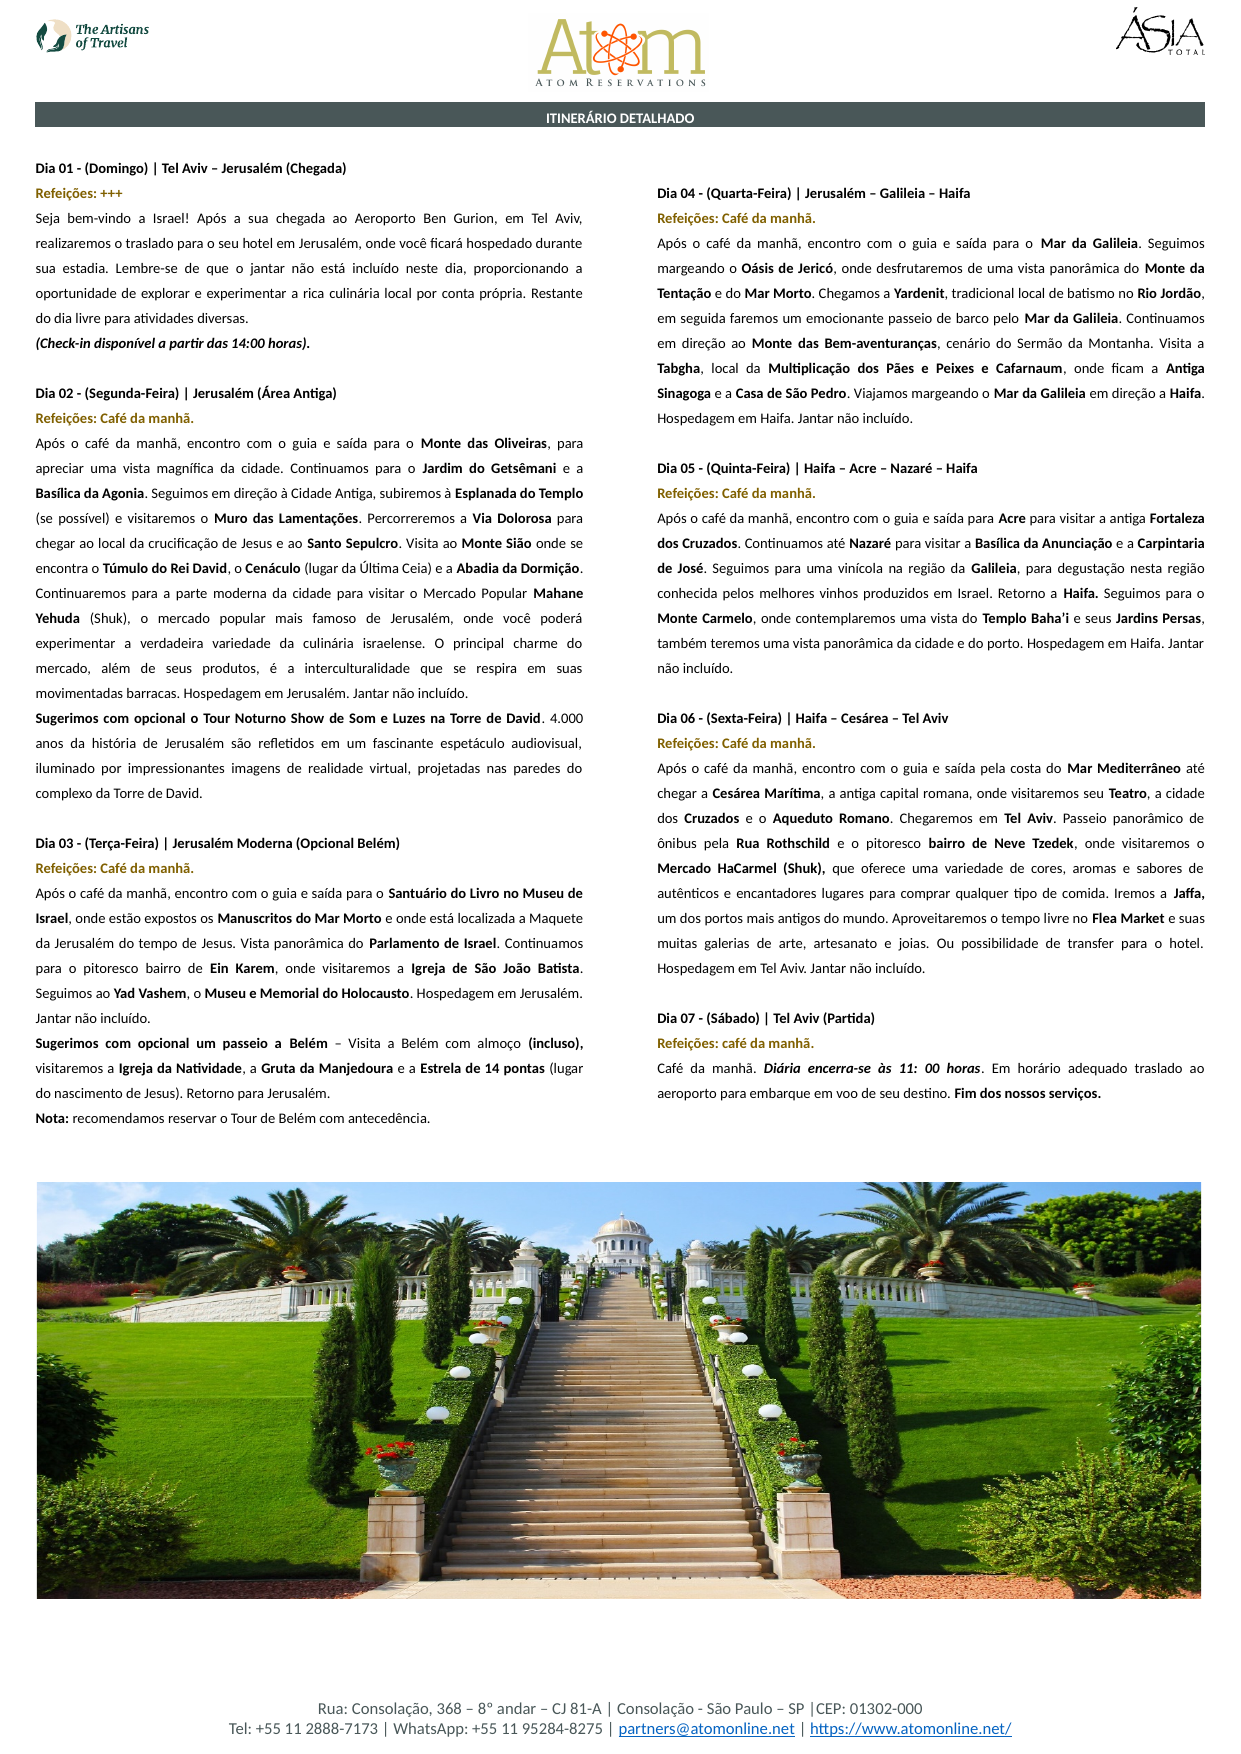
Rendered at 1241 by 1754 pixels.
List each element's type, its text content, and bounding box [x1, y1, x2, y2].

text Dia 05 - (Quinta-Feira) | Haifa – Acre – Nazaré – Haifa [657, 452, 1205, 477]
text Seja bem-vindo a Israel! Após a sua chegada ao Aeroporto Ben Gurion, em Tel Aviv, realizaremos o traslado para o seu hotel em Jerusalém, onde você ficará hospedado durante sua estadia. Lembre-se de que o jantar não está incluído neste dia, proporcionando a oportunidade de explorar e experimentar a rica culinária local por conta própria. Restante do dia livre para atividades diversas. [35, 202, 583, 327]
text Dia 04 - (Quarta-Feira) | Jerusalém – Galileia – Haifa [657, 177, 1205, 202]
text Refeições: Café da manhã. [657, 202, 1205, 227]
text ITINERÁRIO DETALHADO [35, 102, 1205, 127]
text Dia 03 - (Terça-Feira) | Jerusalém Moderna (Opcional Belém) [35, 827, 583, 852]
text Dia 02 - (Segunda-Feira) | Jerusalém (Área Antiga) [35, 377, 583, 402]
text Sugerimos com opcional um passeio a Belém – Visita a Belém com almoço (incluso), visitaremos a Igreja da Natividade, a Gruta da Manjedoura e a Estrela de 14 pontas (lugar do nascimento de Jesus). Retorno para Jerusalém. [35, 1027, 583, 1102]
text Sugerimos com opcional o Tour Noturno Show de Som e Luzes na Torre de David. 4.000 anos da história de Jerusalém são refletidos em um fascinante espetáculo audiovisual, iluminado por impressionantes imagens de realidade virtual, projetadas nas paredes do complexo da Torre de David. [35, 702, 583, 802]
picture [527, 13, 713, 95]
text Refeições: Café da manhã. [35, 402, 583, 427]
text Refeições: Café da manhã. [657, 727, 1205, 752]
text Após o café da manhã, encontro com o guia e saída para o Santuário do Livro no Museu de Israel, onde estão expostos os Manuscritos do Mar Morto e onde está localizada a Maquete da Jerusalém do tempo de Jesus. Vista panorâmica do Parlamento de Israel. Continuamos para o pitoresco bairro de Ein Karem, onde visitaremos a Igreja de São João Batista. Seguimos ao Yad Vashem, o Museu e Memorial do Holocausto. Hospedagem em Jerusalém. Jantar não incluído. [35, 877, 583, 1027]
text (Check-in disponível a partir das 14:00 horas). [35, 327, 583, 352]
text Café da manhã. Diária encerra-se às 11: 00 horas. Em horário adequado traslado ao aeroporto para embarque em voo de seu destino. Fim dos nossos serviços. [657, 1052, 1205, 1102]
text Nota: recomendamos reservar o Tour de Belém com antecedência. [35, 1102, 583, 1127]
text Refeições: Café da manhã. [657, 477, 1205, 502]
text Refeições: +++ [35, 177, 583, 202]
text Refeições: Café da manhã. [35, 852, 583, 877]
text Após o café da manhã, encontro com o guia e saída para o Monte das Oliveiras, para apreciar uma vista magnífica da cidade. Continuamos para o Jardim do Getsêmani e a Basílica da Agonia. Seguimos em direção à Cidade Antiga, subiremos à Esplanada do Templo (se possível) e visitaremos o Muro das Lamentações. Percorreremos a Via Dolorosa para chegar ao local da crucificação de Jesus e ao Santo Sepulcro. Visita ao Monte Sião onde se encontra o Túmulo do Rei David, o Cenáculo (lugar da Última Ceia) e a Abadia da Dormição. Continuaremos para a parte moderna da cidade para visitar o Mercado Popular Mahane Yehuda (Shuk), o mercado popular mais famoso de Jerusalém, onde você poderá experimentar a verdadeira variedade da culinária israelense. O principal charme do mercado, além de seus produtos, é a interculturalidade que se respira em suas movimentadas barracas. Hospedagem em Jerusalém. Jantar não incluído. [35, 427, 583, 702]
text Dia 07 - (Sábado) | Tel Aviv (Partida) [657, 1002, 1205, 1027]
text Dia 06 - (Sexta-Feira) | Haifa – Cesárea – Tel Aviv [657, 702, 1205, 727]
text Após o café da manhã, encontro com o guia e saída para Acre para visitar a antiga Fortaleza dos Cruzados. Continuamos até Nazaré para visitar a Basílica da Anunciação e a Carpintaria de José. Seguimos para uma vinícola na região da Galileia, para degustação nesta região conhecida pelos melhores vinhos produzidos em Israel. Retorno a Haifa. Seguimos para o Monte Carmelo, onde contemplaremos uma vista do Templo Baha’i e seus Jardins Persas, também teremos uma vista panorâmica da cidade e do porto. Hospedagem em Haifa. Jantar não incluído. [657, 502, 1205, 677]
text Após o café da manhã, encontro com o guia e saída para o Mar da Galileia. Seguimos margeando o Oásis de Jericó, onde desfrutaremos de uma vista panorâmica do Monte da Tentação e do Mar Morto. Chegamos a Yardenit, tradicional local de batismo no Rio Jordão, em seguida faremos um emocionante passeio de barco pelo Mar da Galileia. Continuamos em direção ao Monte das Bem-aventuranças, cenário do Sermão da Montanha. Visita a Tabgha, local da Multiplicação dos Pães e Peixes e Cafarnaum, onde ficam a Antiga Sinagoga e a Casa de São Pedro. Viajamos margeando o Mar da Galileia em direção a Haifa. Hospedagem em Haifa. Jantar não incluído. [657, 227, 1205, 427]
text Após o café da manhã, encontro com o guia e saída pela costa do Mar Mediterrâneo até chegar a Cesárea Marítima, a antiga capital romana, onde visitaremos seu Teatro, a cidade dos Cruzados e o Aqueduto Romano. Chegaremos em Tel Aviv. Passeio panorâmico de ônibus pela Rua Rothschild e o pitoresco bairro de Neve Tzedek, onde visitaremos o Mercado HaCarmel (Shuk), que oferece uma variedade de cores, aromas e sabores de autênticos e encantadores lugares para comprar qualquer tipo de comida. Iremos a Jaffa, um dos portos mais antigos do mundo. Aproveitaremos o tempo livre no Flea Market e suas muitas galerias de arte, artesanato e joias. Ou possibilidade de transfer para o hotel. Hospedagem em Tel Aviv. Jantar não incluído. [657, 752, 1205, 977]
text Refeições: café da manhã. [657, 1027, 1205, 1052]
text Dia 01 - (Domingo) | Tel Aviv – Jerusalém (Chegada) [35, 152, 583, 177]
